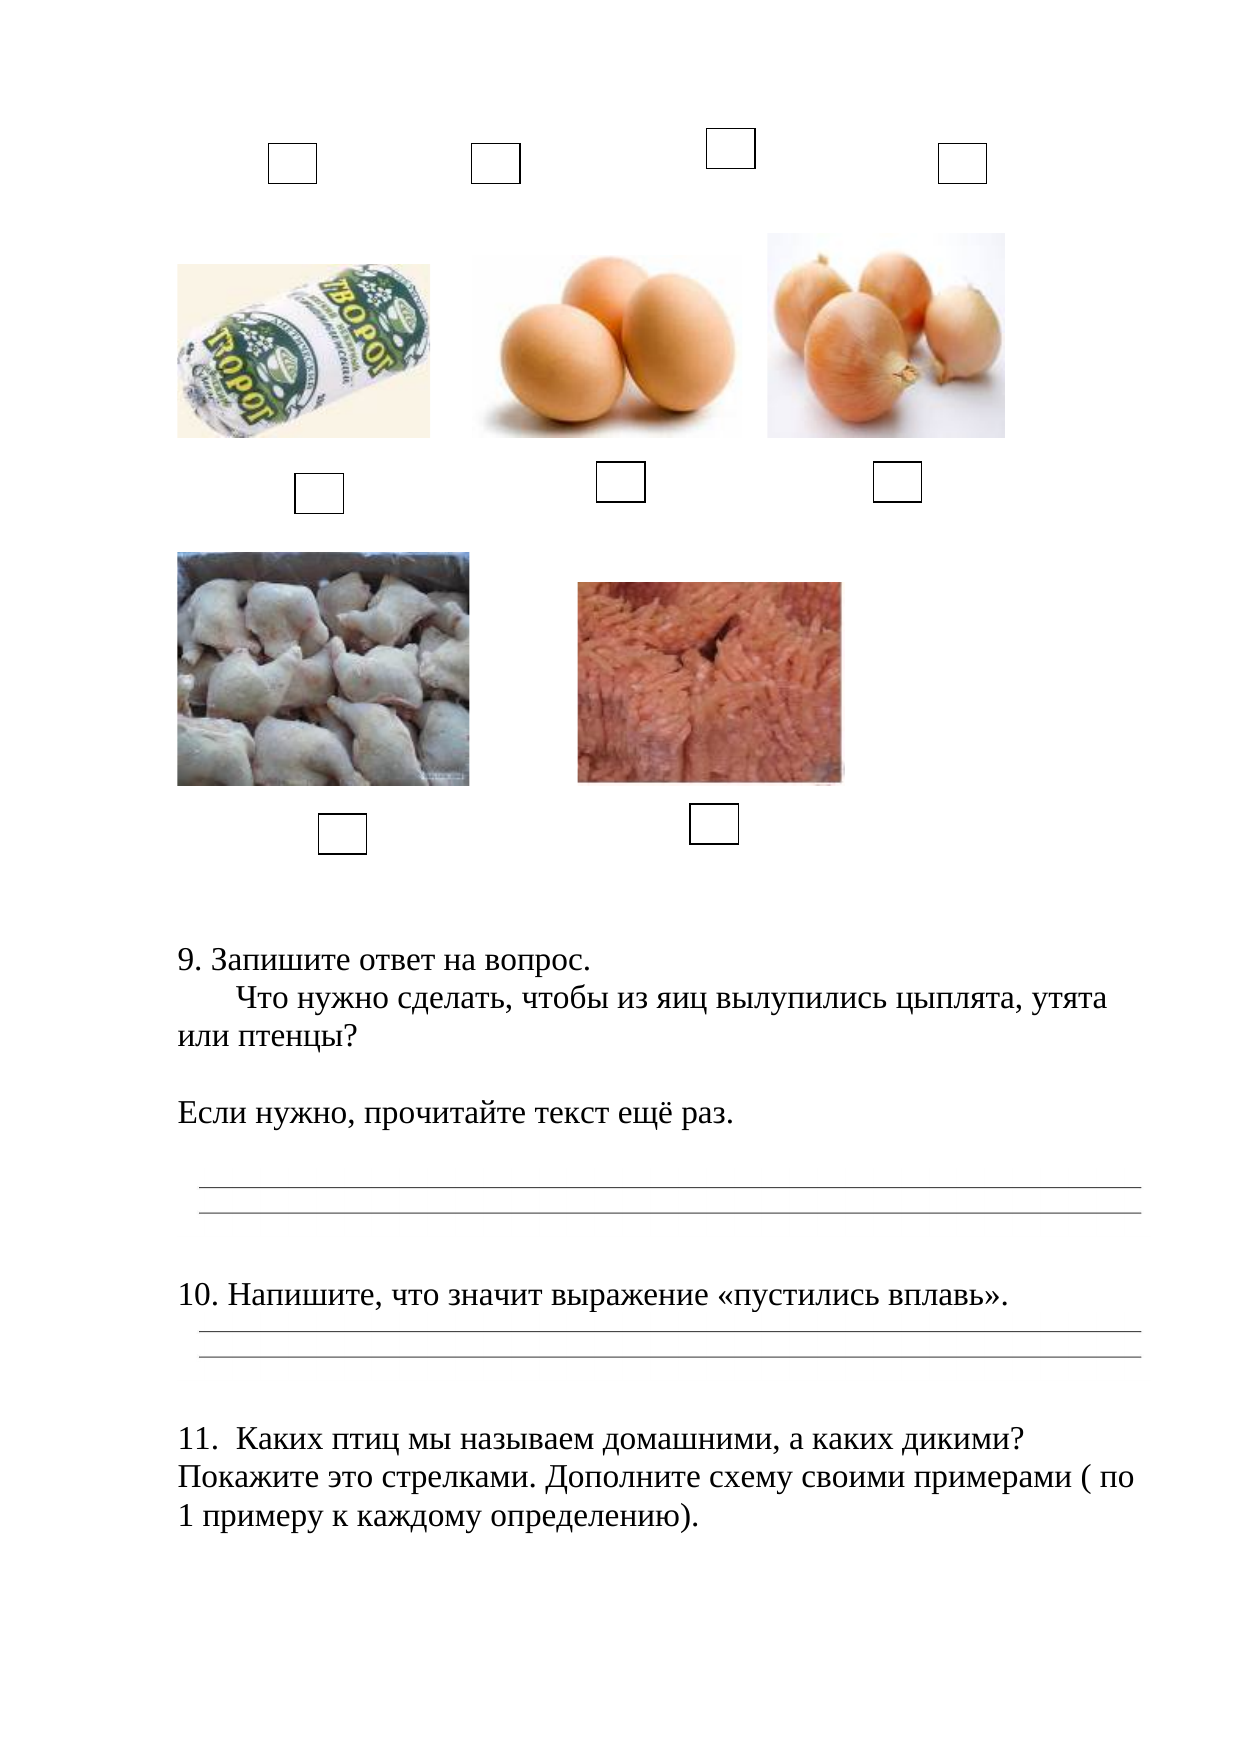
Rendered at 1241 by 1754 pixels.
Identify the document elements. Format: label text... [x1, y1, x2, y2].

picture [767, 233, 1005, 438]
picture [577, 582, 845, 786]
text 10. Напишите, что значит выражение «пустились вплавь». [177, 1274, 1152, 1313]
picture [472, 255, 743, 438]
text Если нужно, прочитайте текст ещё раз. [177, 1092, 1152, 1131]
text Что нужно сделать, чтобы из яиц вылупились цыплята, утята или птенцы? [177, 977, 1152, 1054]
picture [177, 552, 470, 786]
text 9. Запишите ответ на вопрос. [177, 939, 1152, 977]
picture [177, 264, 431, 438]
text 11. Каких птиц мы называем домашними, а каких дикими? Покажите это стрелками. Дополните схему своими примерами ( по 1 примеру к каждому определению). [177, 1418, 1152, 1533]
